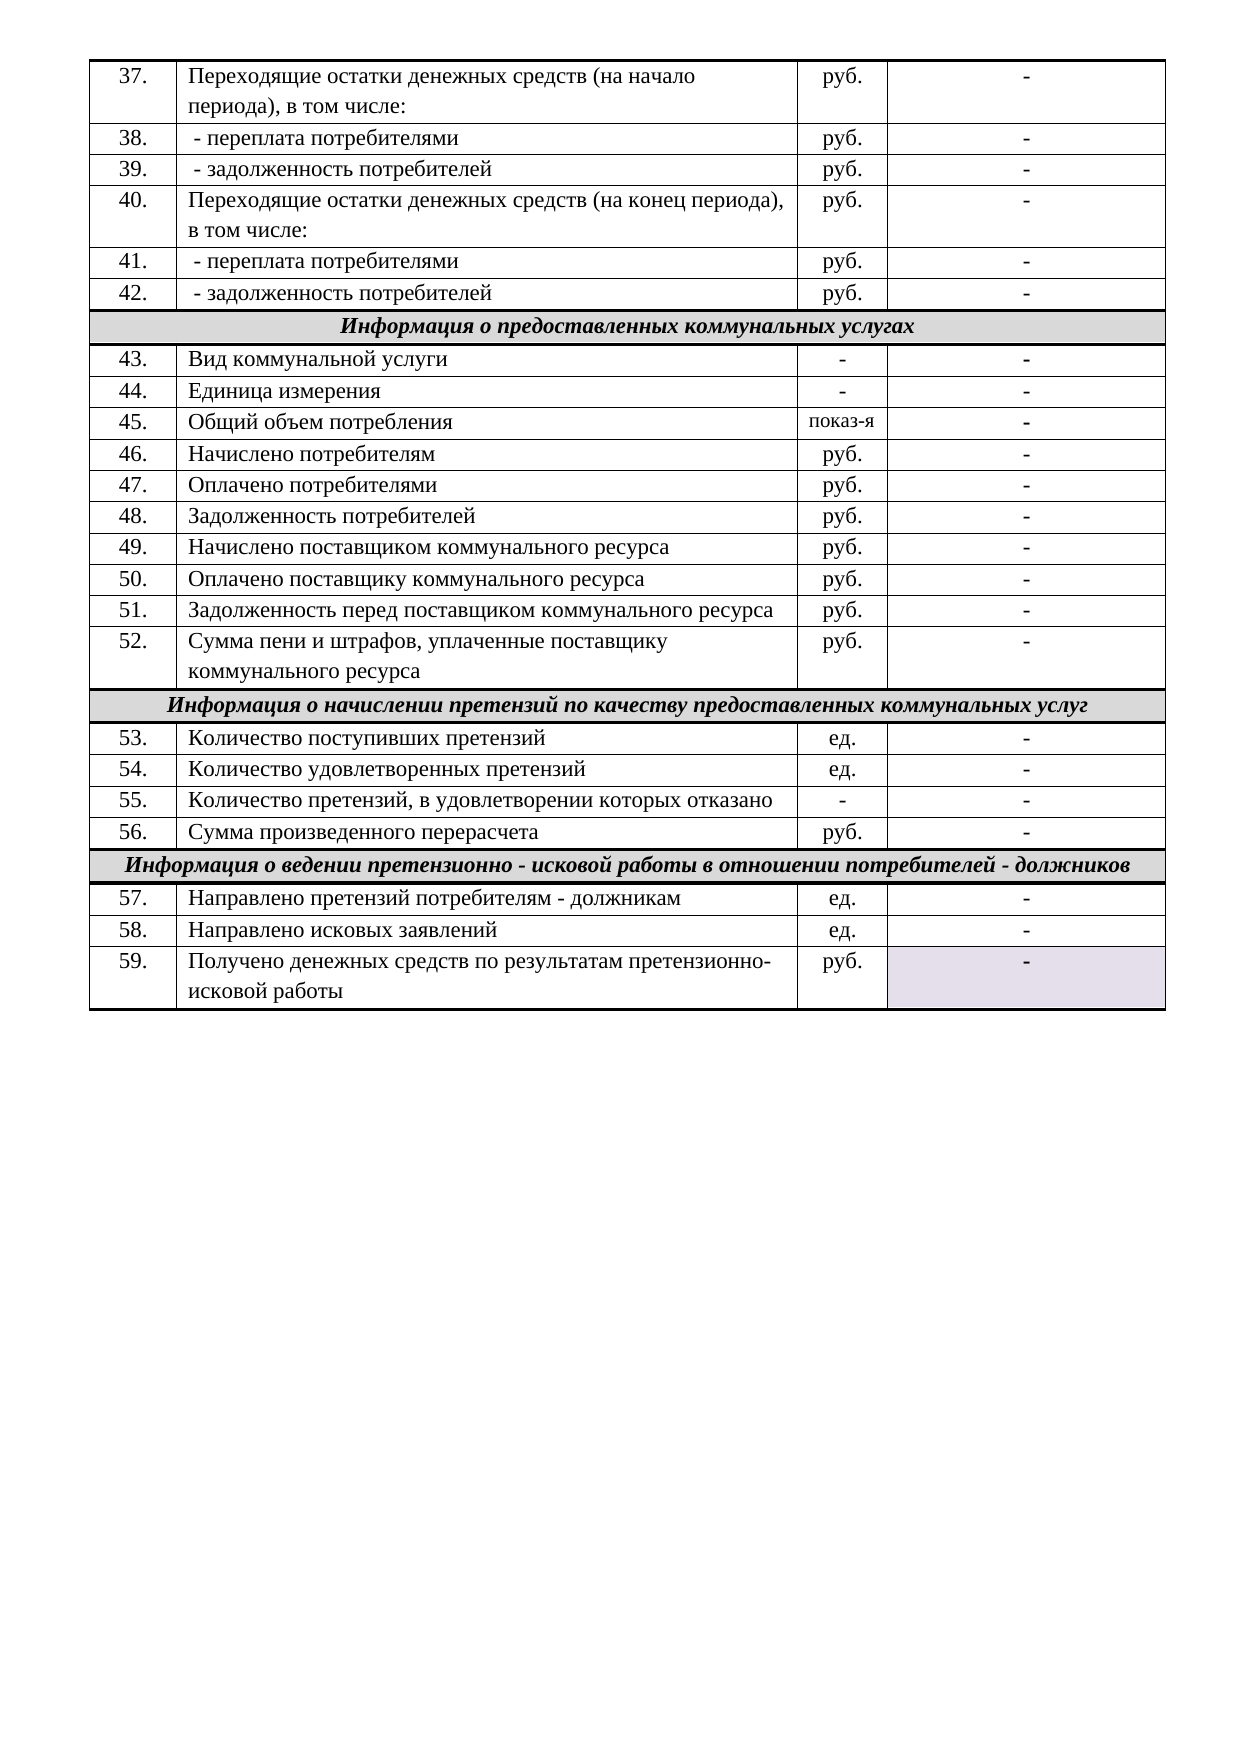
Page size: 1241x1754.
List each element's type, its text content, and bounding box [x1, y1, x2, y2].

table_cell 45. [90, 408, 176, 439]
table_cell 43. [90, 346, 176, 376]
table_cell руб. [798, 502, 887, 532]
table_cell - [798, 787, 887, 817]
table_cell руб. [798, 186, 887, 247]
table_cell руб. [798, 818, 887, 848]
table_cell 39. [90, 155, 176, 185]
table_cell - переплата потребителями [177, 248, 797, 278]
table_cell Информация о предоставленных коммунальных услугах [90, 312, 1165, 342]
table_cell - [888, 440, 1165, 470]
table_cell - [888, 787, 1165, 817]
table_cell - [888, 596, 1165, 626]
table_cell 37. [90, 62, 176, 123]
table_cell 38. [90, 124, 176, 154]
table_cell - [798, 377, 887, 407]
table_cell 49. [90, 534, 176, 564]
table_cell Информация о начислении претензий по качеству предоставленных коммунальных услуг [90, 691, 1165, 721]
table_cell ед. [798, 885, 887, 915]
table_cell 46. [90, 440, 176, 470]
table_cell Переходящие остатки денежных средств (на начало периода), в том числе: [177, 62, 797, 123]
table_cell 48. [90, 502, 176, 532]
table_cell 50. [90, 565, 176, 595]
table_cell - [888, 279, 1165, 309]
table_cell Получено денежных средств по результатам претензионно-исковой работы [177, 947, 797, 1007]
table_cell 41. [90, 248, 176, 278]
table_cell - [888, 471, 1165, 501]
table_cell руб. [798, 471, 887, 501]
table_cell Задолженность потребителей [177, 502, 797, 532]
table_cell 51. [90, 596, 176, 626]
table_cell 56. [90, 818, 176, 848]
table_cell руб. [798, 596, 887, 626]
table_cell - [798, 346, 887, 376]
table_cell - [888, 346, 1165, 376]
table_cell - [888, 248, 1165, 278]
table_cell 53. [90, 724, 176, 754]
table_cell руб. [798, 124, 887, 154]
table_cell 44. [90, 377, 176, 407]
table_cell Задолженность перед поставщиком коммунального ресурса [177, 596, 797, 626]
table_cell - [888, 755, 1165, 786]
table_cell ед. [798, 755, 887, 786]
table_cell руб. [798, 947, 887, 1007]
table_cell Сумма пени и штрафов, уплаченные поставщику коммунального ресурса [177, 627, 797, 688]
table_cell - переплата потребителями [177, 124, 797, 154]
table_cell Начислено поставщиком коммунального ресурса [177, 534, 797, 564]
table_cell ед. [798, 724, 887, 754]
table_cell Сумма произведенного перерасчета [177, 818, 797, 848]
table_cell Оплачено поставщику коммунального ресурса [177, 565, 797, 595]
table_cell Количество поступивших претензий [177, 724, 797, 754]
table_cell - задолженность потребителей [177, 155, 797, 185]
table_cell - [888, 534, 1165, 564]
table_cell - [888, 916, 1165, 946]
table_cell руб. [798, 627, 887, 688]
table_cell - [888, 408, 1165, 439]
table_cell - [888, 124, 1165, 154]
table_cell Единица измерения [177, 377, 797, 407]
table_cell Направлено претензий потребителям - должникам [177, 885, 797, 915]
table_cell Общий объем потребления [177, 408, 797, 439]
table_cell Количество претензий, в удовлетворении которых отказано [177, 787, 797, 817]
table_cell - [888, 565, 1165, 595]
table_cell - [888, 155, 1165, 185]
table_cell руб. [798, 279, 887, 309]
table_cell руб. [798, 248, 887, 278]
table_cell показ-я [798, 408, 887, 439]
table_cell Начислено потребителям [177, 440, 797, 470]
table_cell - [888, 885, 1165, 915]
table_cell 40. [90, 186, 176, 247]
table_cell - [888, 724, 1165, 754]
table_cell - [888, 627, 1165, 688]
table_cell 52. [90, 627, 176, 688]
table_cell Количество удовлетворенных претензий [177, 755, 797, 786]
table_cell руб. [798, 440, 887, 470]
table_cell - [888, 186, 1165, 247]
table_cell 54. [90, 755, 176, 786]
table_cell Информация о ведении претензионно - исковой работы в отношении потребителей - должников [90, 851, 1165, 881]
table_cell 59. [90, 947, 176, 1007]
table_cell - [888, 502, 1165, 532]
table_cell 47. [90, 471, 176, 501]
table_cell 55. [90, 787, 176, 817]
table_cell Переходящие остатки денежных средств (на конец периода), в том числе: [177, 186, 797, 247]
table_cell Направлено исковых заявлений [177, 916, 797, 946]
table_cell Оплачено потребителями [177, 471, 797, 501]
table_cell 57. [90, 885, 176, 915]
table_cell руб. [798, 565, 887, 595]
table_cell - задолженность потребителей [177, 279, 797, 309]
table_cell 42. [90, 279, 176, 309]
table_cell ед. [798, 916, 887, 946]
table_cell - [888, 62, 1165, 123]
table_cell - [888, 947, 1165, 1007]
table_cell - [888, 377, 1165, 407]
table_cell руб. [798, 155, 887, 185]
table_cell 58. [90, 916, 176, 946]
table_cell Вид коммунальной услуги [177, 346, 797, 376]
table_cell руб. [798, 62, 887, 123]
table_cell - [888, 818, 1165, 848]
table_cell руб. [798, 534, 887, 564]
